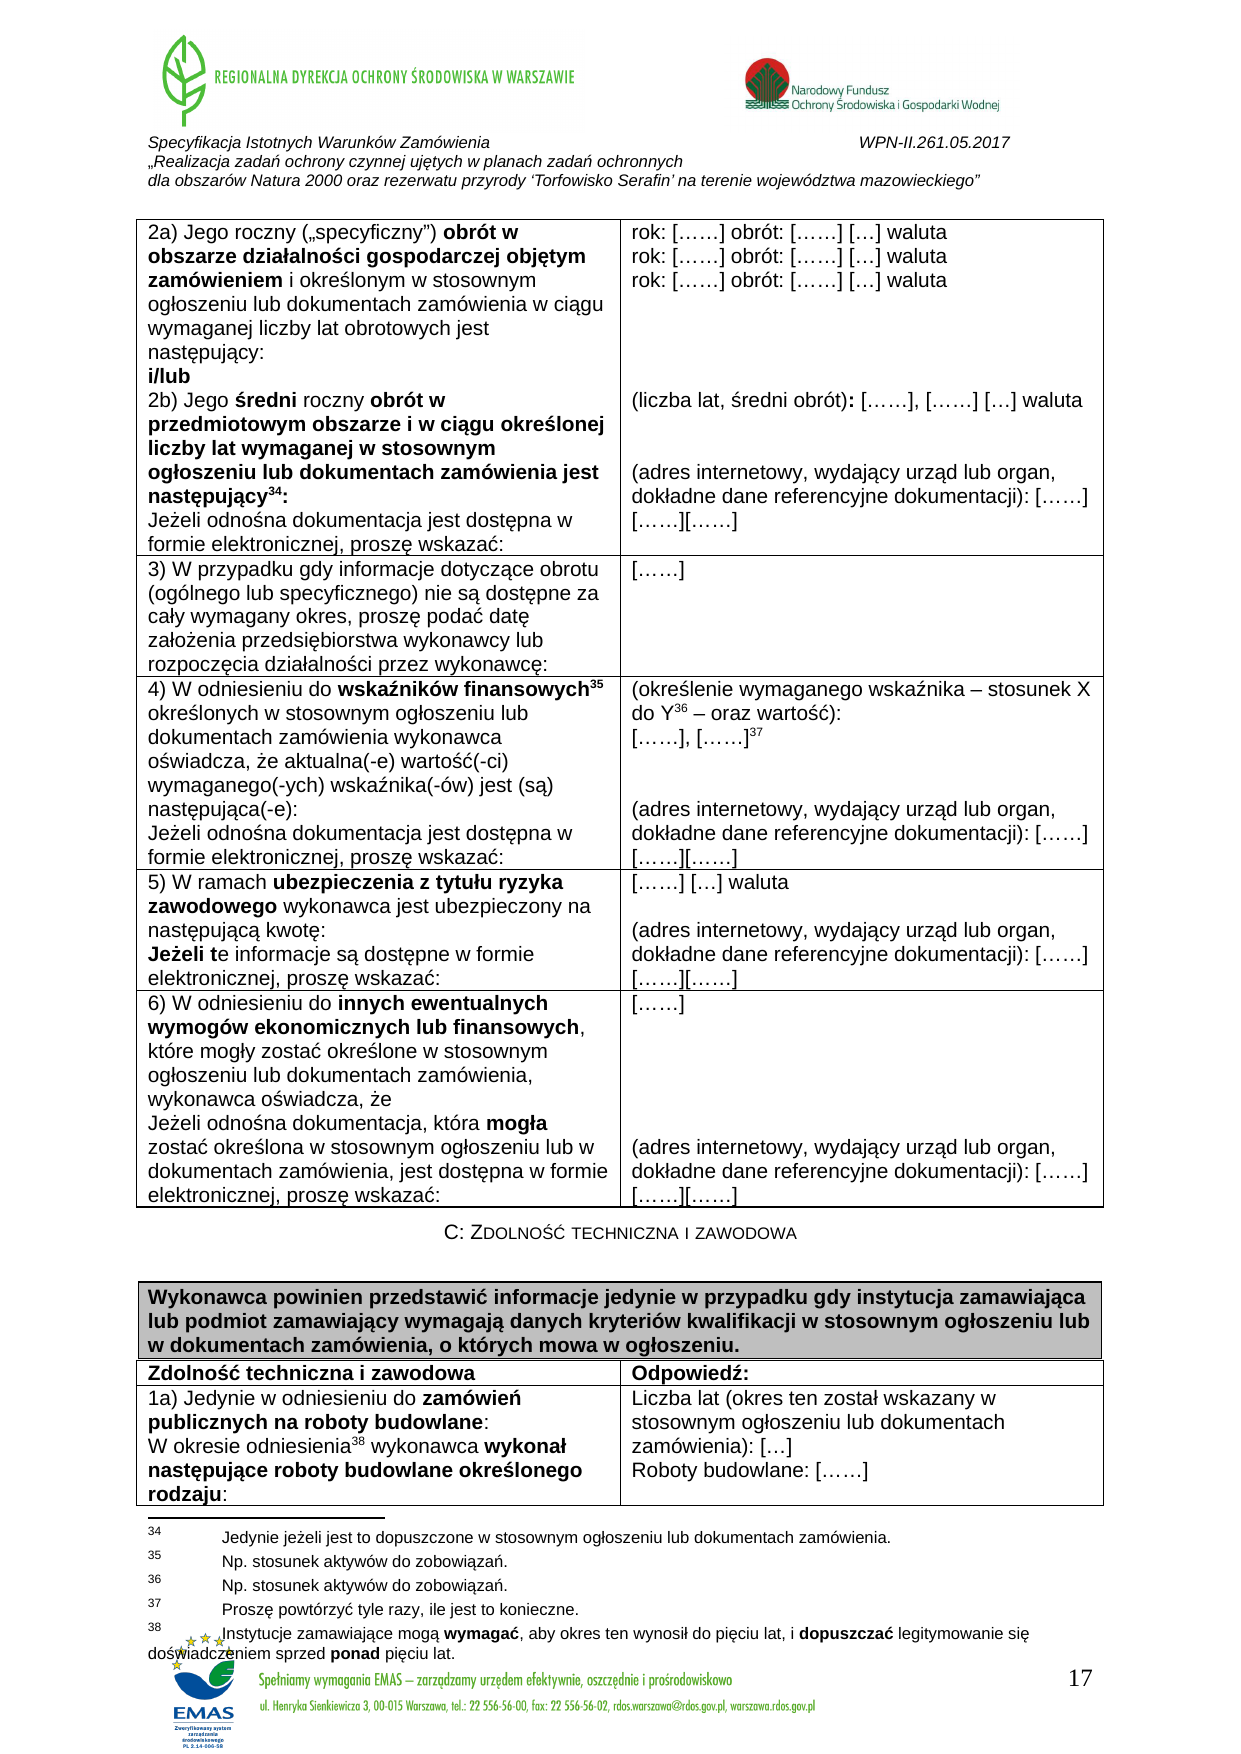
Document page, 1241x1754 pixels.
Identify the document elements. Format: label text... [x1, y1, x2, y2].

picture [171, 1632, 820, 1750]
table_cell 3) W przypadku gdy informacje dotyczące obrotu (ogólnego lub specyficznego) nie są dostępne za cały wymagany okres, proszę podać datę założenia przedsiębiorstwa wykonawcy lub rozpoczęcia działalności przez wykonawcę: [137, 556, 620, 676]
table_header Zdolność techniczna i zawodowa [137, 1361, 620, 1384]
table_cell 6) W odniesieniu do innych ewentualnych wymogów ekonomicznych lub finansowych, które mogły zostać określone w stosownym ogłoszeniu lub dokumentach zamówienia, wykonawca oświadcza, że Jeżeli odnośna dokumentacja, która mogła zostać określona w stosownym ogłoszeniu lub w dokumentach zamówienia, jest dostępna w formie elektronicznej, proszę wskazać: [137, 991, 620, 1206]
table_cell 2a) Jego roczny („specyficzny”) obrót w obszarze działalności gospodarczej objętym zamówieniem i określonym w stosownym ogłoszeniu lub dokumentach zamówienia w ciągu wymaganej liczby lat obrotowych jest następujący: i/lub 2b) Jego średni roczny obrót w przedmiotowym obszarze i w ciągu określonej liczby lat wymaganej w stosownym ogłoszeniu lub dokumentach zamówienia jest następujący: Jeżeli odnośna dokumentacja jest dostępna w formie elektronicznej, proszę wskazać: [137, 220, 620, 555]
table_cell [137, 1386, 620, 1505]
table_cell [621, 1386, 1103, 1505]
table_cell [……] (adres internetowy, wydający urząd lub organ, dokładne dane referencyjne dokumentacji): [……][……][……] [621, 991, 1103, 1206]
table_header Odpowiedź: [621, 1361, 1103, 1384]
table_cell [621, 220, 1103, 555]
picture [152, 29, 585, 133]
table_cell (określenie wymaganego wskaźnika – stosunek X do Y – oraz wartość): [……], [……] (adres internetowy, wydający urząd lub organ, dokładne dane referencyjne dokumentacji): [……][……][……] [621, 677, 1103, 869]
table_cell 5) W ramach ubezpieczenia z tytułu ryzyka zawodowego wykonawca jest ubezpieczony na następującą kwotę: Jeżeli te informacje są dostępne w formie elektronicznej, proszę wskazać: [137, 870, 620, 990]
table_cell [……] [621, 556, 1103, 676]
table_cell 4) W odniesieniu do wskaźników finansowych określonych w stosownym ogłoszeniu lub dokumentach zamówienia wykonawca oświadcza, że aktualna(-e) wartość(-ci) wymaganego(-ych) wskaźnika(-ów) jest (są) następująca(-e): Jeżeli odnośna dokumentacja jest dostępna w formie elektronicznej, proszę wskazać: [137, 677, 620, 869]
table_cell [……] […] waluta (adres internetowy, wydający urząd lub organ, dokładne dane referencyjne dokumentacji): [……][……][……] [621, 870, 1103, 990]
title C: Zdolność techniczna i zawodowa [148, 1220, 1092, 1244]
text Wykonawca powinien przedstawić informacje jedynie w przypadku gdy instytucja zamawiająca lub podmiot zamawiający wymagają danych kryteriów kwalifikacji w stosownym ogłoszeniu lub w dokumentach zamówienia, o których mowa w ogłoszeniu. [139, 1283, 1101, 1358]
